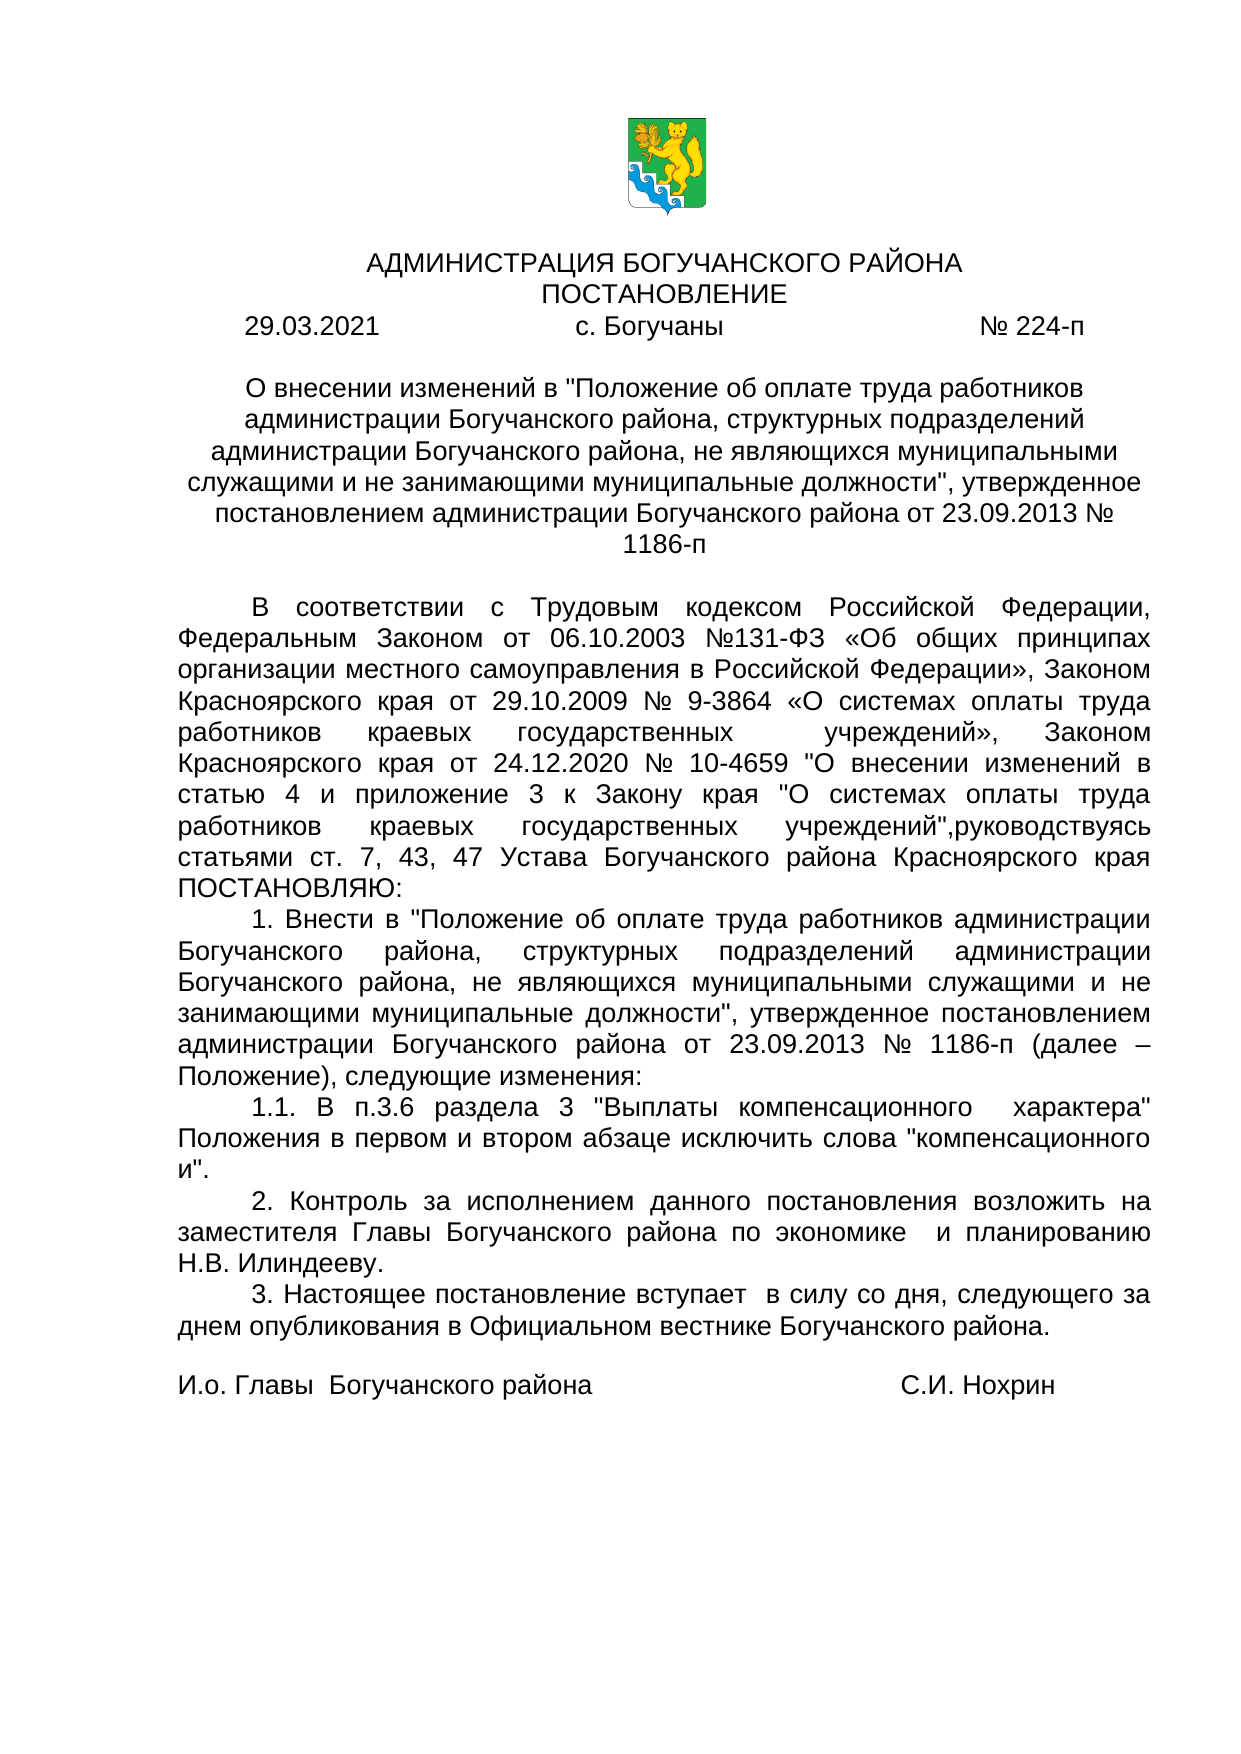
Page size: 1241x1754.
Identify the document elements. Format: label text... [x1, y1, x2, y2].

text 2. Контроль за исполнением данного постановления возложить на заместителя Главы Богучанского района по экономике и планированию Н.В. Илиндееву. [177, 1185, 1152, 1278]
text 3. Настоящее постановление вступает в силу со дня, следующего за днем опубликования в Официальном вестнике Богучанского района. [177, 1278, 1152, 1341]
picture [628, 118, 707, 216]
text 1.1. В п.3.6 раздела 3 "Выплаты компенсационного характера" Положения в первом и втором абзаце исключить слова "компенсационного и". [177, 1091, 1152, 1185]
text 1. Внести в "Положение об оплате труда работников администрации Богучанского района, структурных подразделений администрации Богучанского района, не являющихся муниципальными служащими и не занимающими муниципальные должности", утвержденное постановлением администрации Богучанского района от 23.09.2013 № 1186-п (далее – Положение), следующие изменения: [177, 903, 1152, 1091]
text 29.03.2021 с. Богучаны № 224-п [177, 310, 1152, 341]
text О внесении изменений в "Положение об оплате труда работников администрации Богучанского района, структурных подразделений администрации Богучанского района, не являющихся муниципальными служащими и не занимающими муниципальные должности", утвержденное постановлением администрации Богучанского района от 23.09.2013 № 1186-п [177, 372, 1152, 560]
text АДМИНИСТРАЦИЯ БОГУЧАНСКОГО РАЙОНА [177, 247, 1152, 278]
text ПОСТАНОВЛЕНИЕ [177, 278, 1152, 310]
text И.о. Главы Богучанского района С.И. Нохрин [177, 1369, 1152, 1400]
text В соответствии с Трудовым кодексом Российской Федерации, Федеральным Законом от 06.10.2003 №131-ФЗ «Об общих принципах организации местного самоуправления в Российской Федерации», Законом Красноярского края от 29.10.2009 № 9-3864 «О системах оплаты труда работников краевых государственных учреждений», Законом Красноярского края от 24.12.2020 № 10-4659 "О внесении изменений в статью 4 и приложение 3 к Закону края "О системах оплаты труда работников краевых государственных учреждений",руководствуясь статьями ст. 7, 43, 47 Устава Богучанского района Красноярского края ПОСТАНОВЛЯЮ: [177, 591, 1152, 903]
